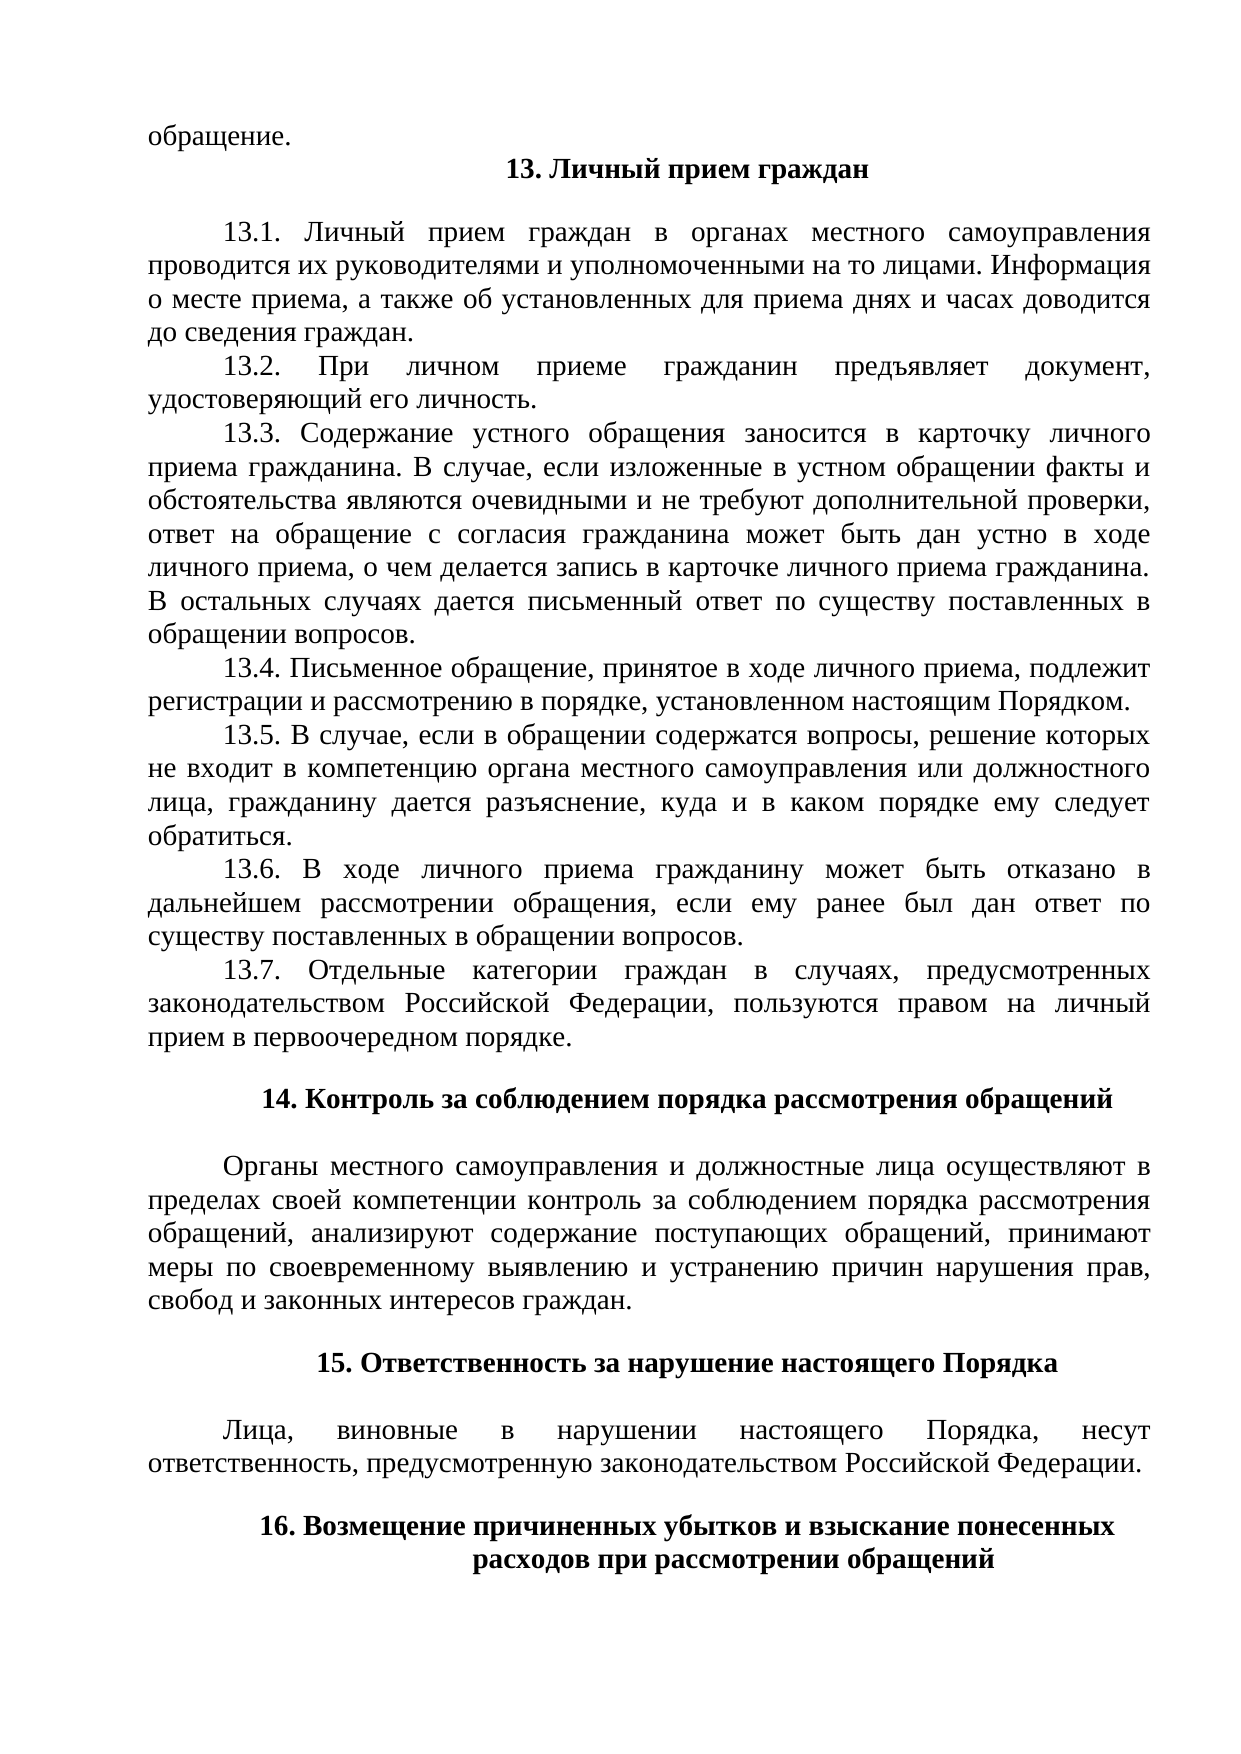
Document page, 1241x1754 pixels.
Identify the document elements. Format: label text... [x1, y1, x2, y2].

text 13.4. Письменное обращение, принятое в ходе личного приема, подлежит регистрации и рассмотрению в порядке, установленном настоящим Порядком. [148, 650, 1152, 717]
text 13.7. Отдельные категории граждан в случаях, предусмотренных законодательством Российской Федерации, пользуются правом на личный прием в первоочередном порядке. [148, 952, 1152, 1052]
text Лица, виновные в нарушении настоящего Порядка, несут ответственность, предусмотренную законодательством Российской Федерации. [148, 1412, 1152, 1479]
text 16. Возмещение причиненных убытков и взыскание понесенных расходов при рассмотрении обращений [223, 1508, 1152, 1575]
text 15. Ответственность за нарушение настоящего Порядка [223, 1345, 1152, 1378]
text 13.1. Личный прием граждан в органах местного самоуправления проводится их руководителями и уполномоченными на то лицами. Информация о месте приема, а также об установленных для приема днях и часах доводится до сведения граждан. [148, 214, 1152, 348]
text 13.3. Содержание устного обращения заносится в карточку личного приема гражданина. В случае, если изложенные в устном обращении факты и обстоятельства являются очевидными и не требуют дополнительной проверки, ответ на обращение с согласия гражданина может быть дан устно в ходе личного приема, о чем делается запись в карточке личного приема гражданина. В остальных случаях дается письменный ответ по существу поставленных в обращении вопросов. [148, 415, 1152, 650]
text Органы местного самоуправления и должностные лица осуществляют в пределах своей компетенции контроль за соблюдением порядка рассмотрения обращений, анализируют содержание поступающих обращений, принимают меры по своевременному выявлению и устранению причин нарушения прав, свобод и законных интересов граждан. [148, 1148, 1152, 1316]
text 14. Контроль за соблюдением порядка рассмотрения обращений [223, 1081, 1152, 1115]
text 13.5. В случае, если в обращении содержатся вопросы, решение которых не входит в компетенцию органа местного самоуправления или должностного лица, гражданину дается разъяснение, куда и в каком порядке ему следует обратиться. [148, 717, 1152, 851]
text 13. Личный прием граждан [223, 152, 1152, 185]
text 13.2. При личном приеме гражданин предъявляет документ, удостоверяющий его личность. [148, 348, 1152, 415]
text 13.6. В ходе личного приема гражданину может быть отказано в дальнейшем рассмотрении обращения, если ему ранее был дан ответ по существу поставленных в обращении вопросов. [148, 851, 1152, 952]
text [148, 118, 1152, 152]
